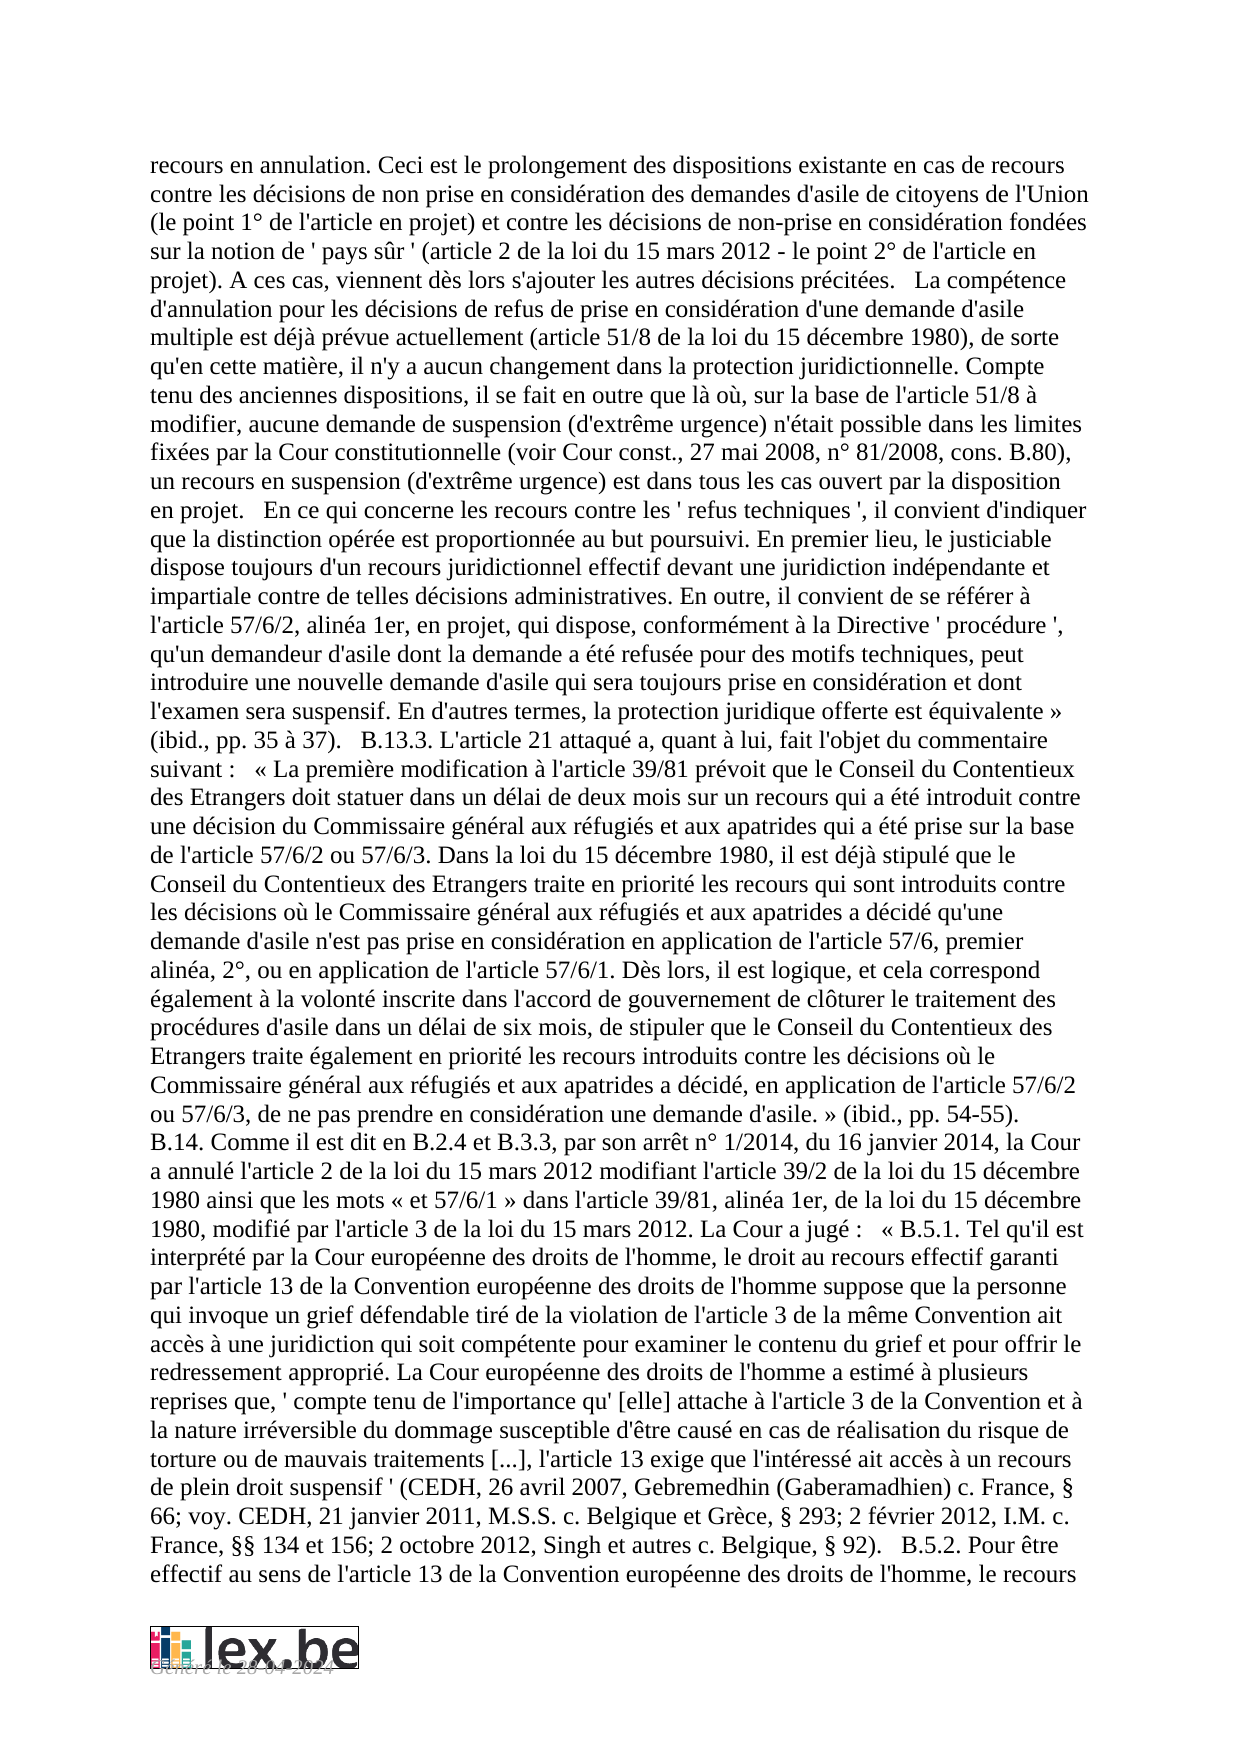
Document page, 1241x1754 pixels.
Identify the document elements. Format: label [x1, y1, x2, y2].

text [150, 150, 1090, 1587]
picture [151, 1627, 358, 1668]
